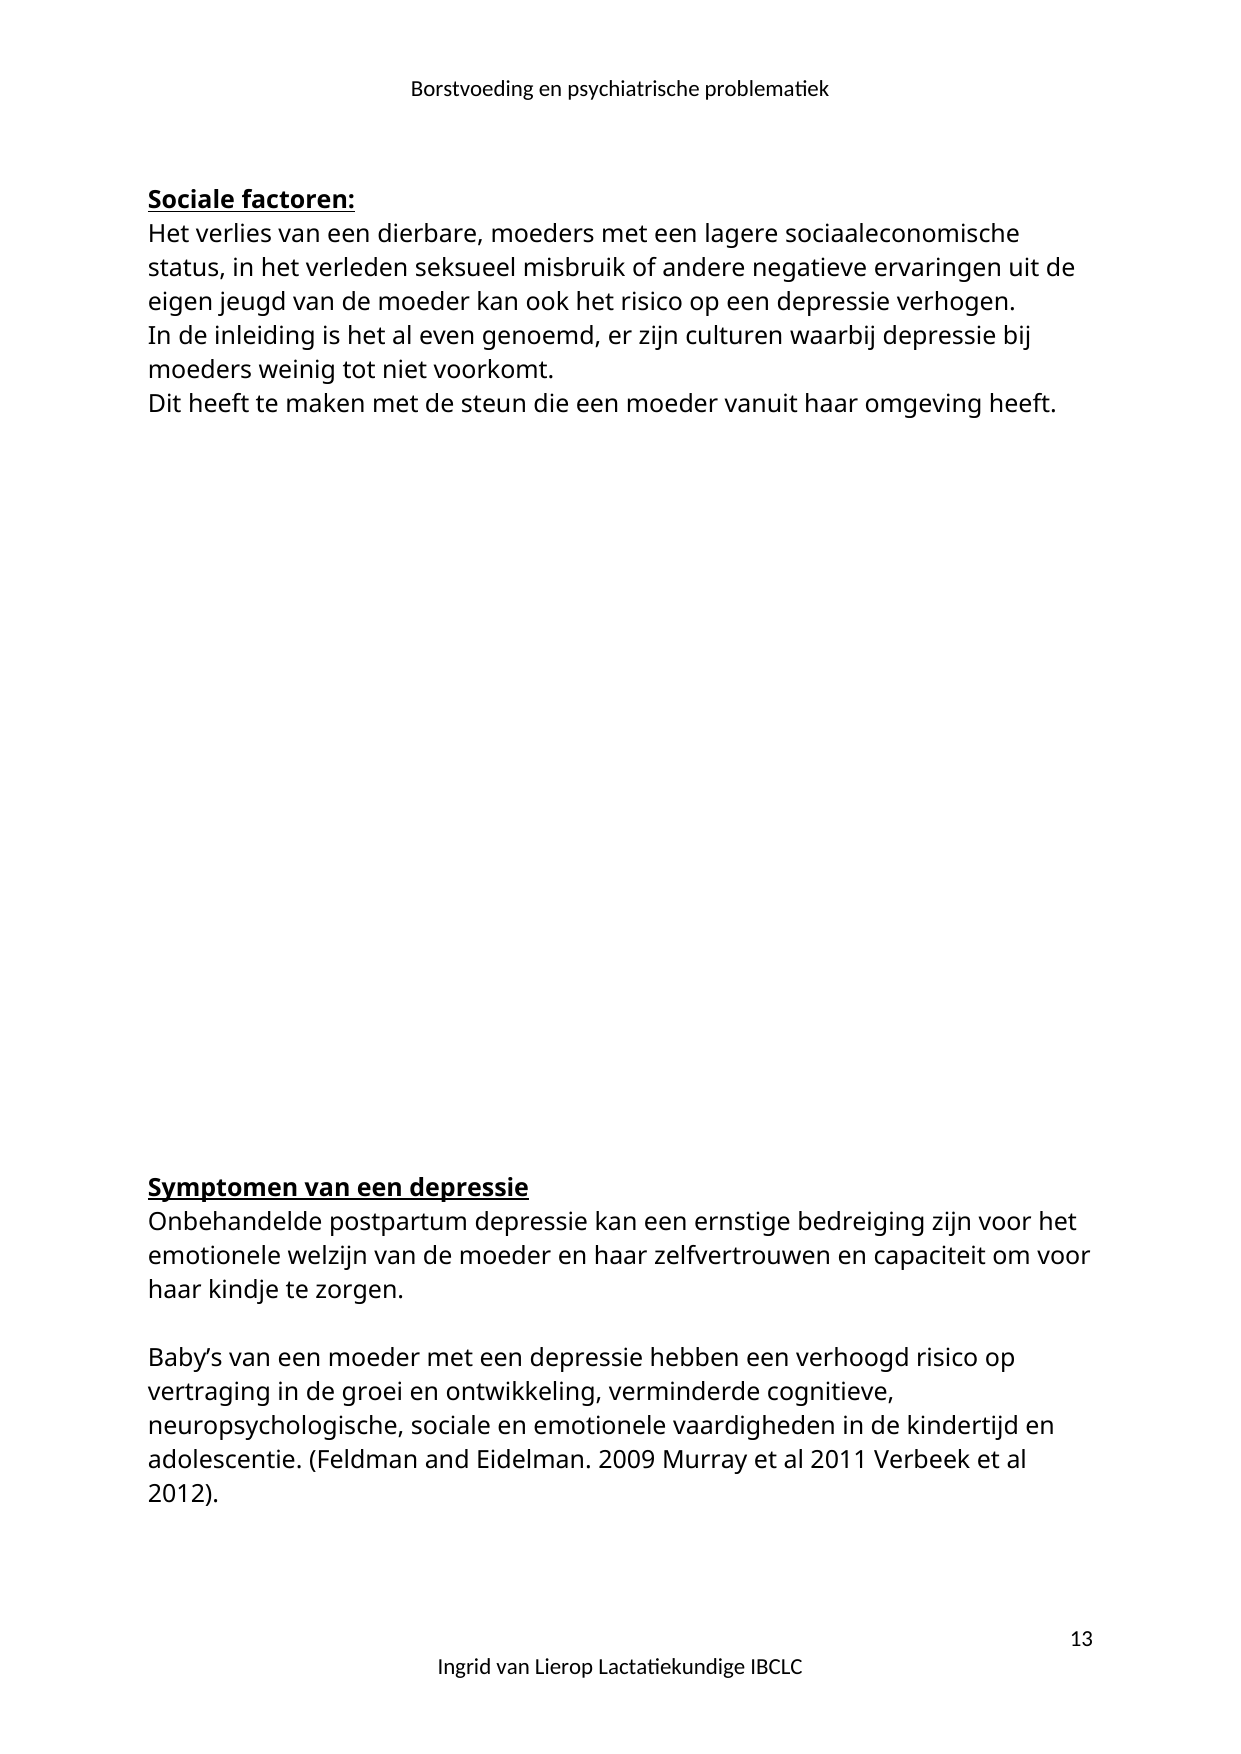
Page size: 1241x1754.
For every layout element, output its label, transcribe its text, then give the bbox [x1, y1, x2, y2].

text Het verlies van een dierbare, moeders met een lagere sociaaleconomische status, in het verleden seksueel misbruik of andere negatieve ervaringen uit de eigen jeugd van de moeder kan ook het risico op een depressie verhogen. [148, 216, 1093, 318]
text In de inleiding is het al even genoemd, er zijn culturen waarbij depressie bij moeders weinig tot niet voorkomt. [148, 318, 1093, 386]
text Sociale factoren: [148, 182, 1093, 216]
text Symptomen van een depressie [148, 1169, 1093, 1203]
text Baby’s van een moeder met een depressie hebben een verhoogd risico op vertraging in de groei en ontwikkeling, verminderde cognitieve, neuropsychologische, sociale en emotionele vaardigheden in de kindertijd en adolescentie. (Feldman and Eidelman. 2009 Murray et al 2011 Verbeek et al 2012). [148, 1340, 1093, 1510]
text Dit heeft te maken met de steun die een moeder vanuit haar omgeving heeft. [148, 386, 1093, 420]
text Onbehandelde postpartum depressie kan een ernstige bedreiging zijn voor het emotionele welzijn van de moeder en haar zelfvertrouwen en capaciteit om voor haar kindje te zorgen. [148, 1203, 1093, 1306]
